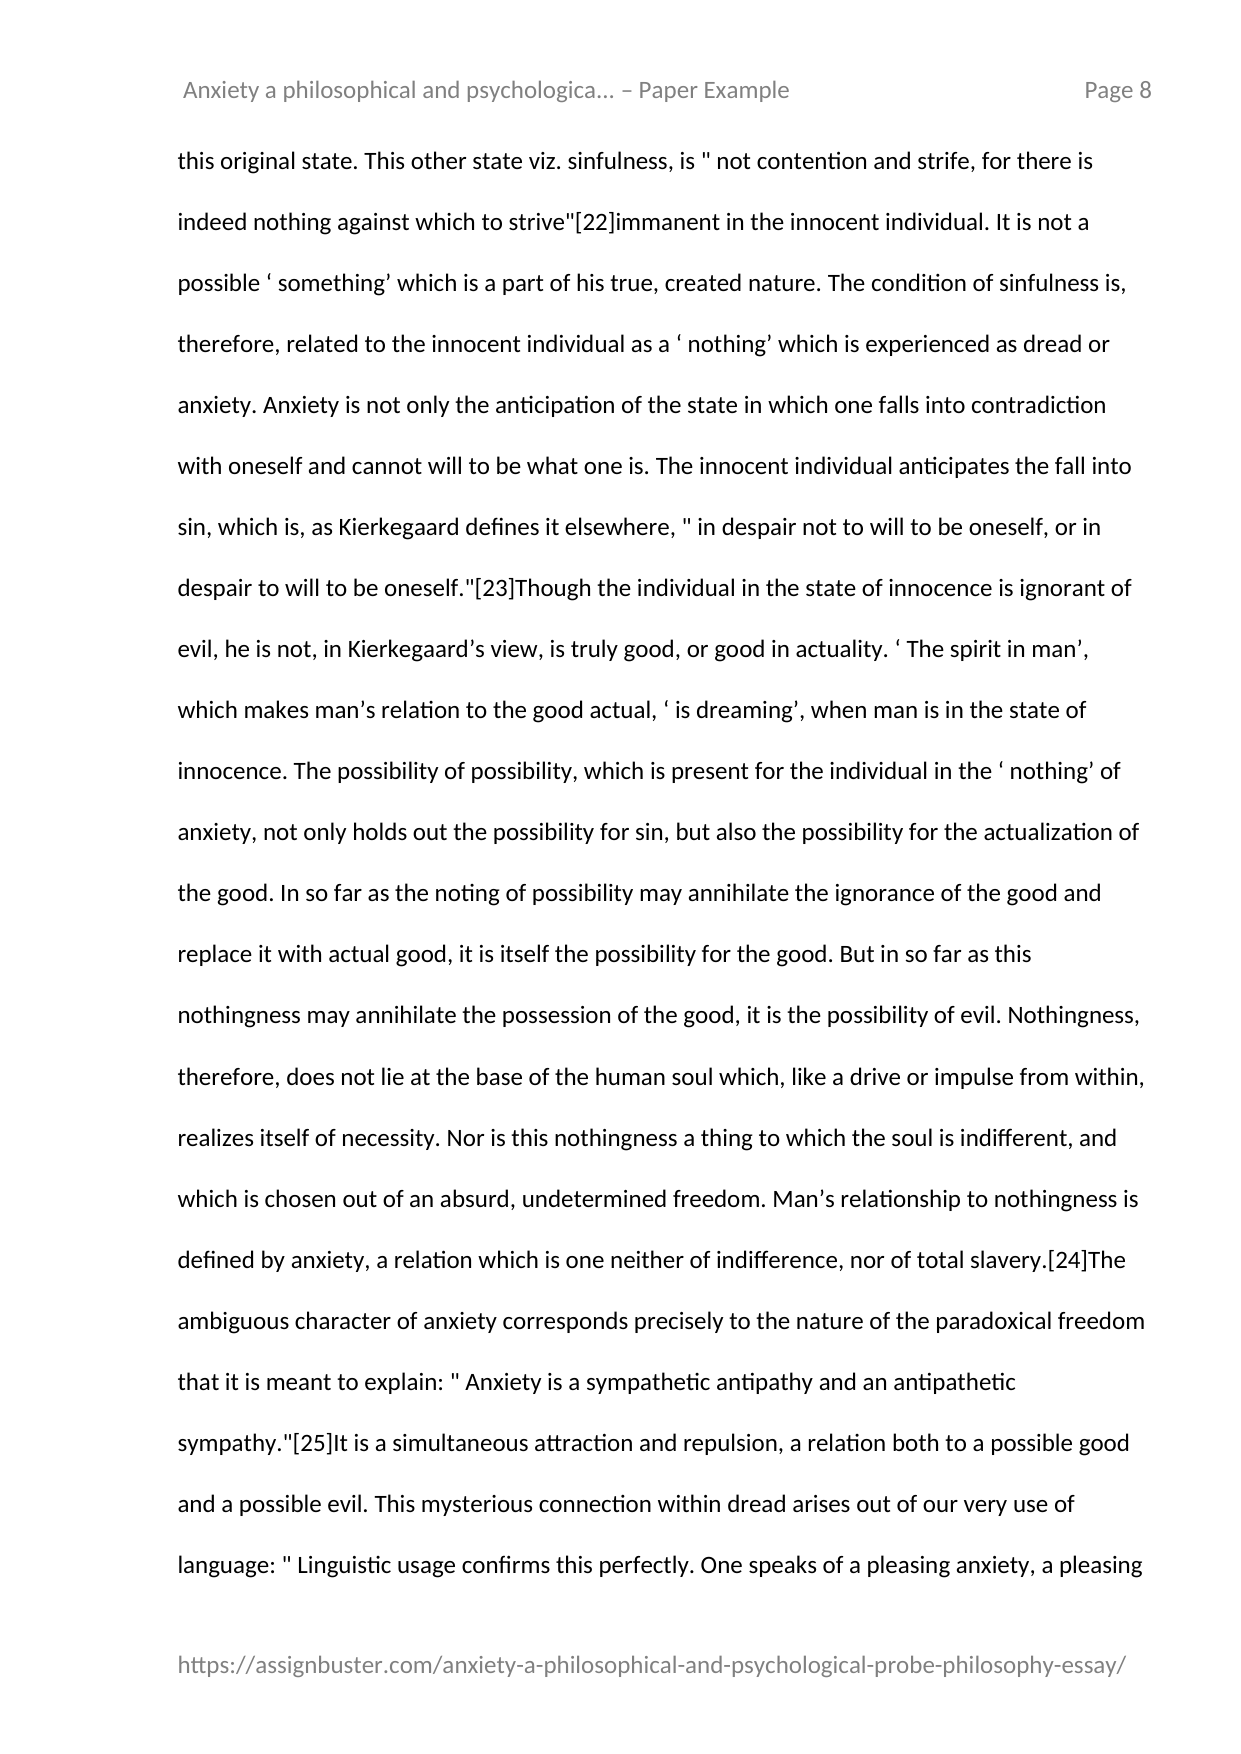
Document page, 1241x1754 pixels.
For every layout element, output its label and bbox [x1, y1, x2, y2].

text [177, 145, 1152, 1579]
